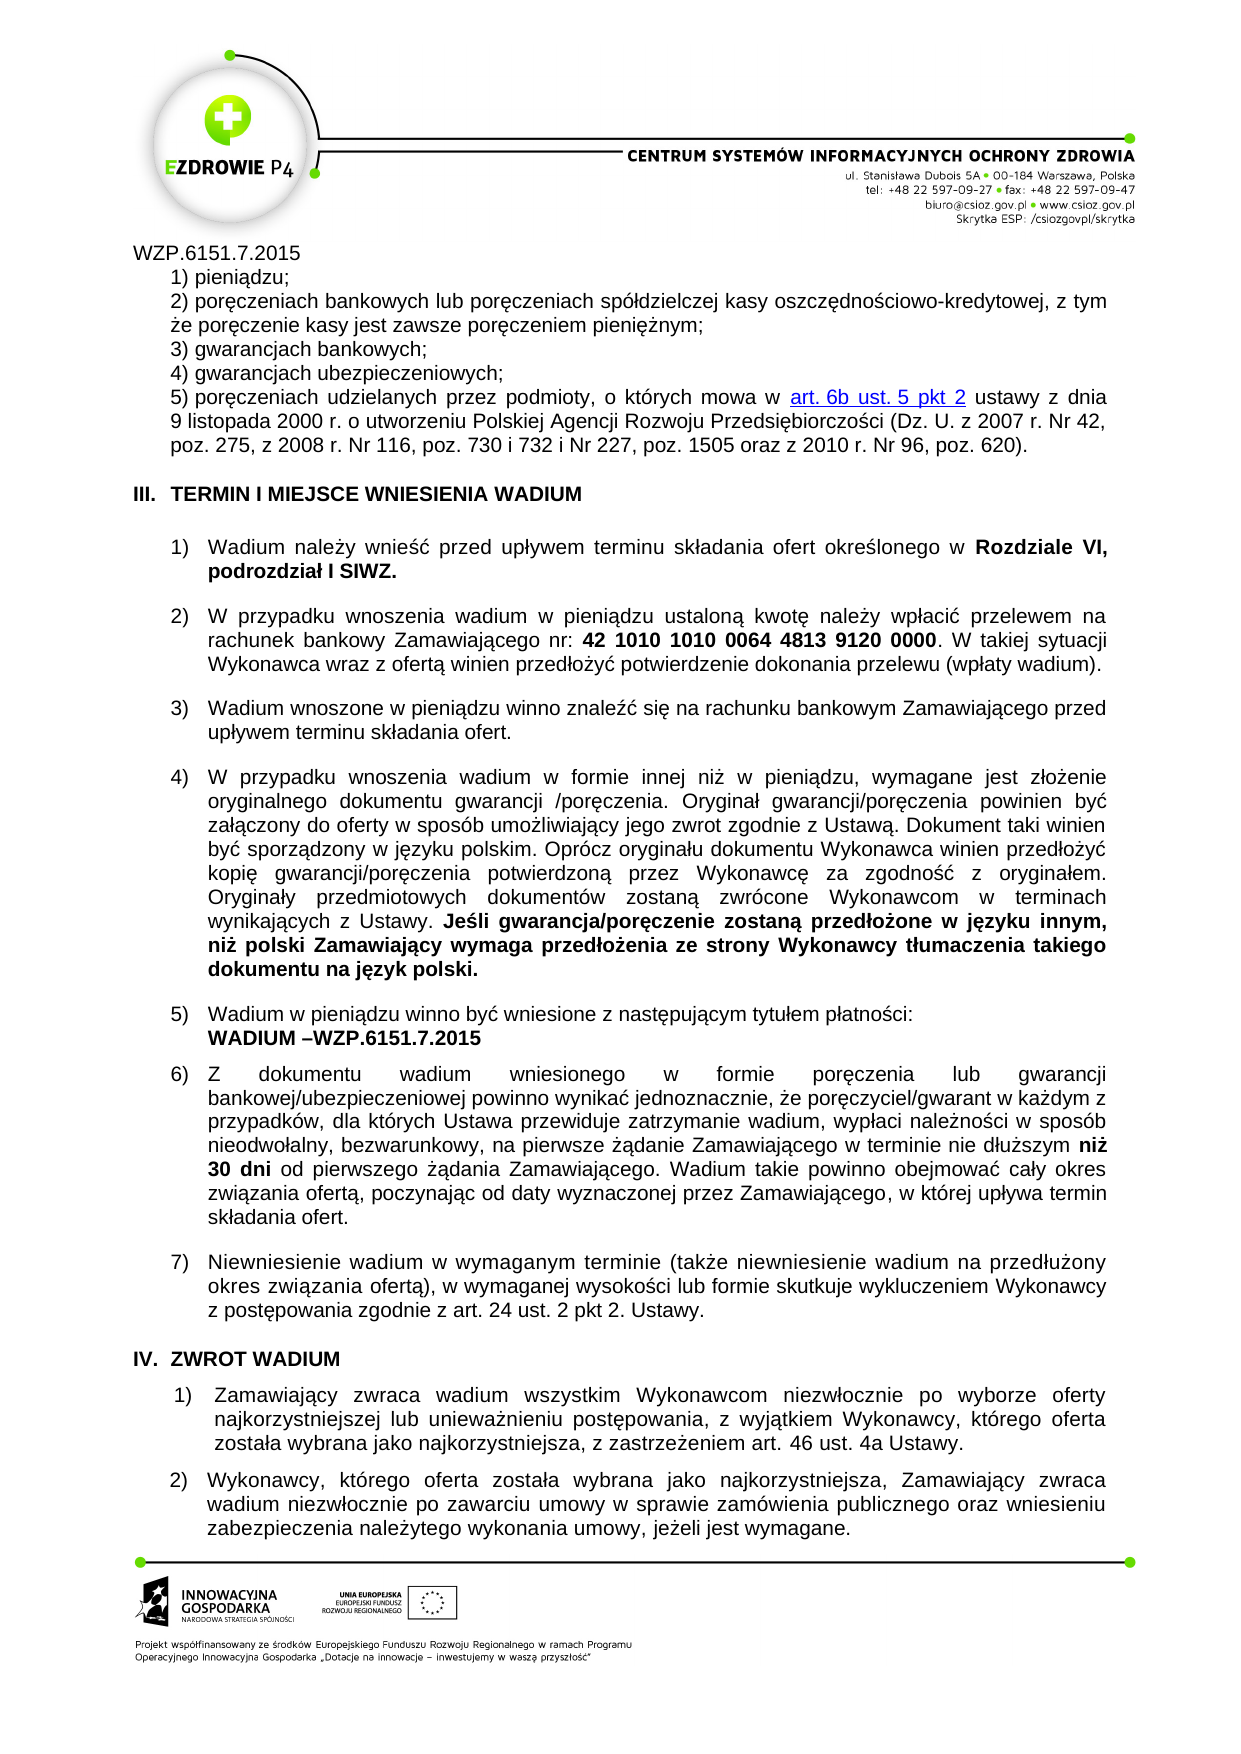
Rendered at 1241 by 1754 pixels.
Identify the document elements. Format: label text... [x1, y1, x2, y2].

list Wadium w pieniądzu winno być wniesione z następującym tytułem płatności: WADIUM –WZP.6151.7.2015 [170, 1001, 1107, 1049]
list Wadium wnoszone w pieniądzu winno znaleźć się na rachunku bankowym Zamawiającego przed upływem terminu składania ofert. [170, 696, 1107, 744]
picture [132, 44, 1137, 242]
picture [132, 1554, 1138, 1666]
list TERMIN I MIEJSCE WNIESIENIA WADIUM [133, 482, 1107, 506]
text 1) pieniądzu; 2) poręczeniach bankowych lub poręczeniach spółdzielczej kasy oszczędnościowo-kredytowej, z tym że poręczenie kasy jest zawsze poręczeniem pieniężnym; [170, 265, 1107, 337]
list Wykonawcy, którego oferta została wybrana jako najkorzystniejsza, Zamawiający zwraca wadium niezwłocznie po zawarciu umowy w sprawie zamówienia publicznego oraz wniesieniu zabezpieczenia należytego wykonania umowy, jeżeli jest wymagane. [169, 1468, 1107, 1539]
text 5) poręczeniach udzielanych przez podmioty, o których mowa w art. 6b ust. 5 pkt 2 ustawy z dnia 9 listopada 2000 r. o utworzeniu Polskiej Agencji Rozwoju Przedsiębiorczości (Dz. U. z 2007 r. Nr 42, poz. 275, z 2008 r. Nr 116, poz. 730 i 732 i Nr 227, poz. 1505 oraz z 2010 r. Nr 96, poz. 620). [170, 385, 1107, 457]
list Wadium należy wnieść przed upływem terminu składania ofert określonego w Rozdziale VI, podrozdział I SIWZ. [170, 535, 1107, 583]
list ZWROT WADIUM [133, 1347, 1107, 1371]
list Niewniesienie wadium w wymaganym terminie (także niewniesienie wadium na przedłużony okres związania ofertą), w wymaganej wysokości lub formie skutkuje wykluczeniem Wykonawcy z postępowania zgodnie z art. 24 ust. 2 pkt 2. Ustawy. [170, 1250, 1107, 1322]
text 4) gwarancjach ubezpieczeniowych; [170, 361, 1107, 385]
list W przypadku wnoszenia wadium w formie innej niż w pieniądzu, wymagane jest złożenie oryginalnego dokumentu gwarancji /poręczenia. Oryginał gwarancji/poręczenia powinien być załączony do oferty w sposób umożliwiający jego zwrot zgodnie z Ustawą. Dokument taki winien być sporządzony w języku polskim. Oprócz oryginału dokumentu Wykonawca winien przedłożyć kopię gwarancji/poręczenia potwierdzoną przez Wykonawcę za zgodność z oryginałem. Oryginały przedmiotowych dokumentów zostaną zwrócone Wykonawcom w terminach wynikających z Ustawy. Jeśli gwarancja/poręczenie zostaną przedłożone w języku innym, niż polski Zamawiający wymaga przedłożenia ze strony Wykonawcy tłumaczenia takiego dokumentu na język polski. [170, 765, 1107, 981]
list W przypadku wnoszenia wadium w pieniądzu ustaloną kwotę należy wpłacić przelewem na rachunek bankowy Zamawiającego nr: 42 1010 1010 0064 4813 9120 0000. W takiej sytuacji Wykonawca wraz z ofertą winien przedłożyć potwierdzenie dokonania przelewu (wpłaty wadium). [170, 603, 1107, 675]
list Z dokumentu wadium wniesionego w formie poręczenia lub gwarancji bankowej/ubezpieczeniowej powinno wynikać jednoznacznie, że poręczyciel/gwarant w każdym z przypadków, dla których Ustawa przewiduje zatrzymanie wadium, wypłaci należności w sposób nieodwołalny, bezwarunkowy, na pierwsze żądanie Zamawiającego w terminie nie dłuższym niż 30 dni od pierwszego żądania Zamawiającego. Wadium takie powinno obejmować cały okres związania ofertą, poczynając od daty wyznaczonej przez Zamawiającego, w której upływa termin składania ofert. [170, 1061, 1107, 1229]
text 3) gwarancjach bankowych; [170, 337, 1107, 361]
list Zamawiający zwraca wadium wszystkim Wykonawcom niezwłocznie po wyborze oferty najkorzystniejszej lub unieważnieniu postępowania, z wyjątkiem Wykonawcy, którego oferta została wybrana jako najkorzystniejsza, z zastrzeżeniem art. 46 ust. 4a Ustawy. [173, 1383, 1107, 1455]
